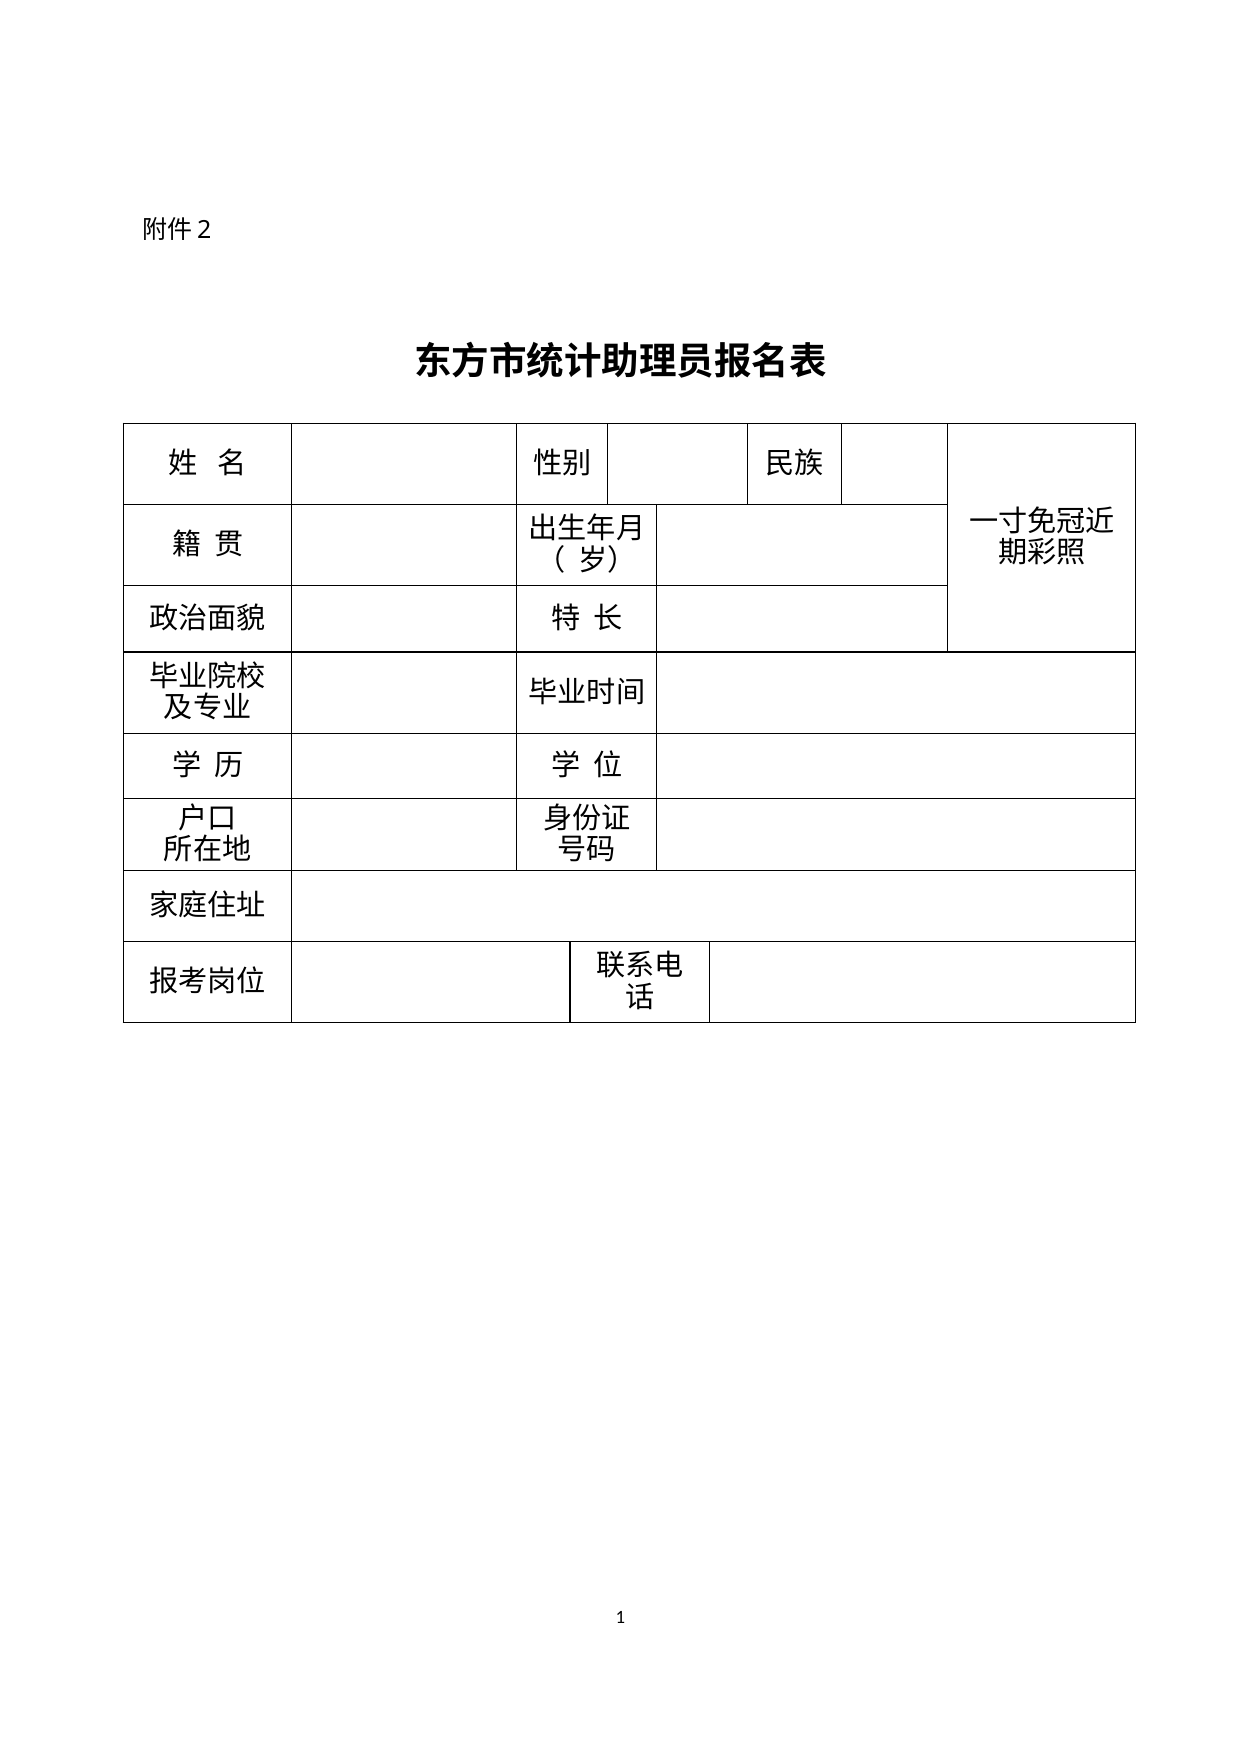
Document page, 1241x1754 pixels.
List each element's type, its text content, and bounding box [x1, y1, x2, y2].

table_cell 报考岗位 [124, 942, 291, 1022]
table_cell [657, 653, 1135, 733]
table_header [608, 424, 747, 504]
table_header [842, 424, 947, 504]
table_cell 政治面貌 [124, 586, 291, 651]
table_cell 学 位 [517, 734, 656, 798]
table_header 一寸免冠近期彩照 [948, 424, 1135, 651]
table_cell [292, 871, 1135, 941]
table_header 民族 [748, 424, 841, 504]
table_cell [657, 586, 947, 651]
table_cell [292, 505, 516, 585]
table_cell 户口 所在地 [124, 799, 291, 870]
table_header [292, 424, 516, 504]
table_cell [657, 734, 1135, 798]
table_cell 特 长 [517, 586, 656, 651]
table_cell 毕业时间 [517, 653, 656, 733]
table_cell [710, 942, 1135, 1022]
text 附件2 [142, 195, 1098, 260]
table_cell [657, 505, 947, 585]
table_cell [292, 653, 516, 733]
table_cell 毕业院校 及专业 [124, 653, 291, 733]
table_cell 联系电话 [571, 942, 709, 1022]
table_cell 出生年月（ 岁） [517, 505, 656, 585]
table_header 性别 [517, 424, 607, 504]
table_cell [292, 942, 569, 1022]
table_header 姓 名 [124, 424, 291, 504]
table_cell 家庭住址 [124, 871, 291, 941]
table_cell 学 历 [124, 734, 291, 798]
text 东方市统计助理员报名表 [142, 325, 1098, 390]
table_cell [657, 799, 1135, 870]
table_cell [292, 734, 516, 798]
table_cell 身份证 号码 [517, 799, 656, 870]
table_cell [292, 799, 516, 870]
table_cell 籍 贯 [124, 505, 291, 585]
table_cell [292, 586, 516, 651]
